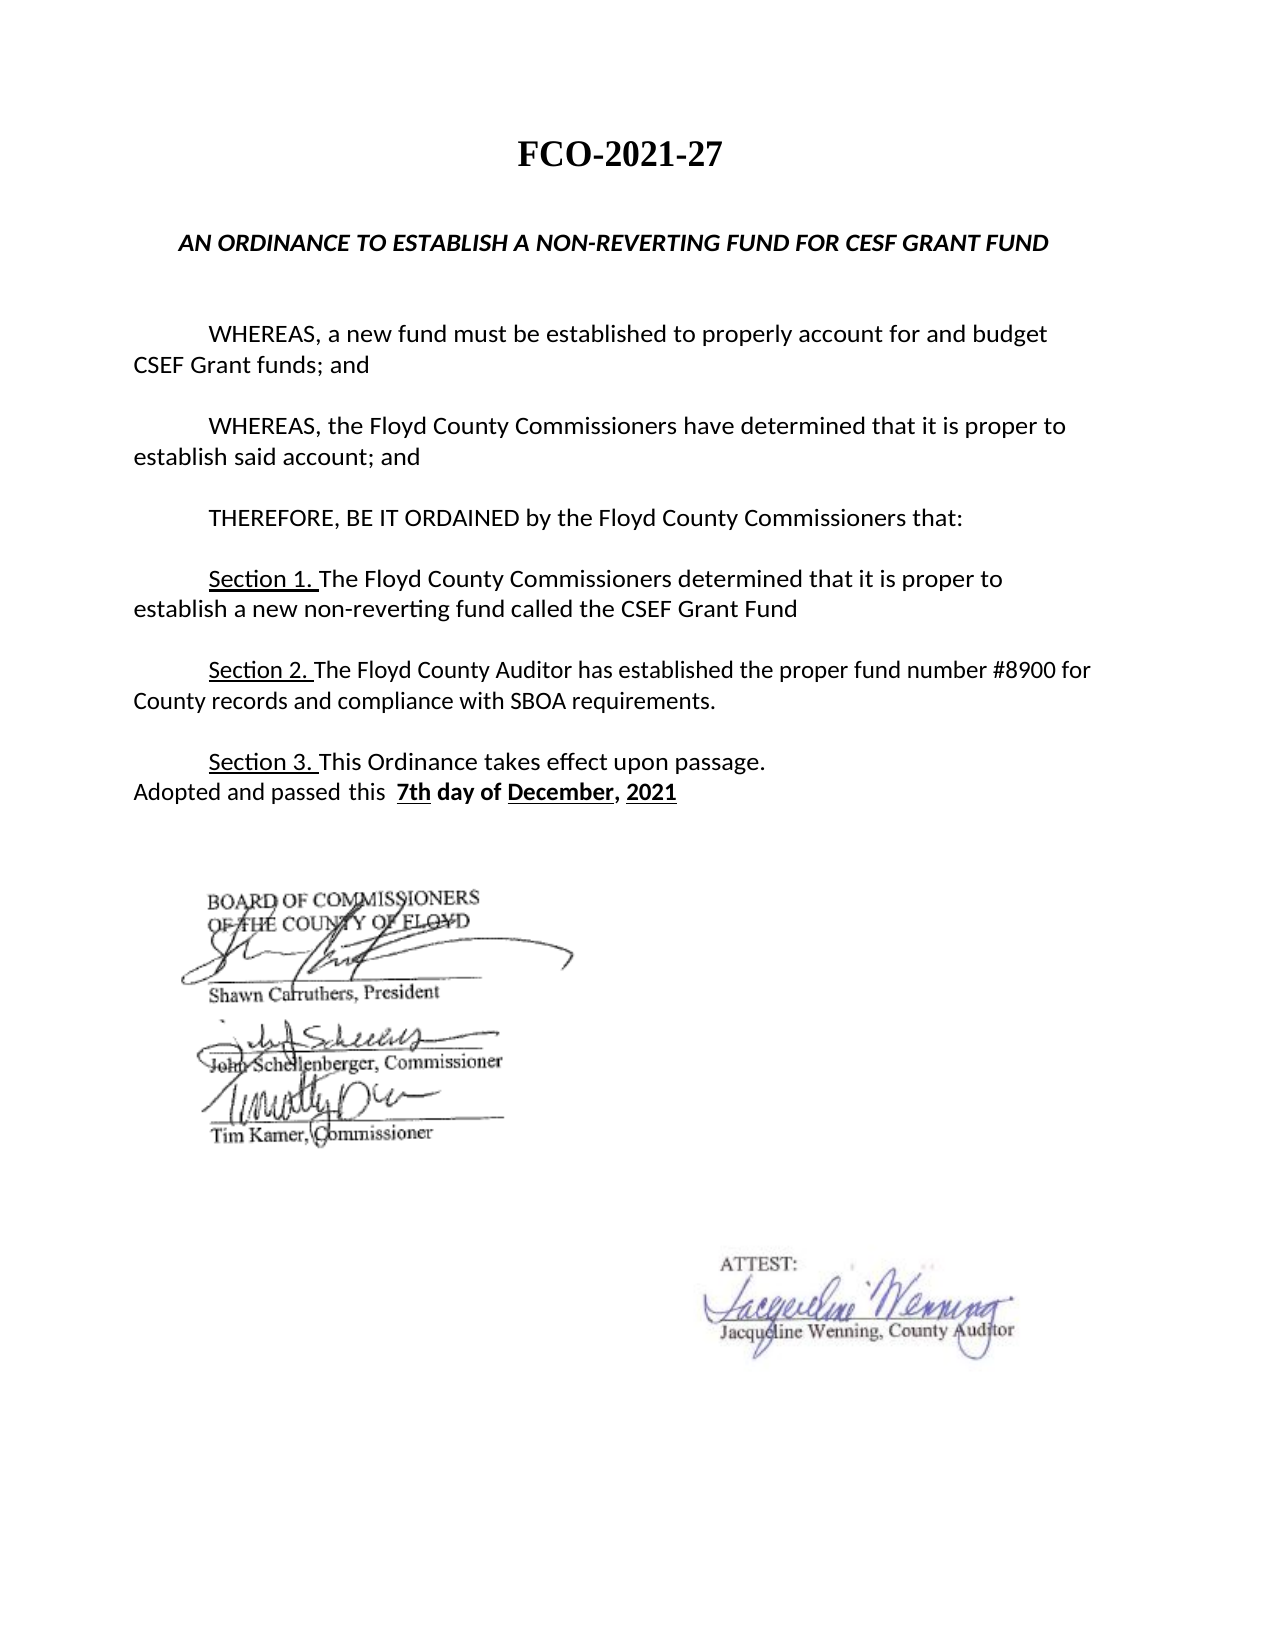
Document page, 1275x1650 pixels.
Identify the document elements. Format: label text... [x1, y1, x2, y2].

text Section 1. The Floyd County Commissioners determined that it is proper to establish a new non-reverting fund called the CSEF Grant Fund [133, 563, 1096, 624]
text Section 3. This Ordinance takes effect upon passage. [133, 746, 1096, 776]
text WHEREAS, a new fund must be established to properly account for and budget CSEF Grant funds; and [133, 319, 1096, 380]
text Adopted and passed this 7th day of December, 2021 [133, 776, 1096, 808]
picture [133, 870, 603, 1197]
text FCO-2021-27 [133, 131, 1096, 174]
picture [644, 1196, 1096, 1428]
text THEREFORE, BE IT ORDAINED by the Floyd County Commissioners that: [133, 502, 1096, 532]
text WHEREAS, the Floyd County Commissioners have determined that it is proper to establish said account; and [133, 410, 1096, 471]
text Section 2. The Floyd County Auditor has established the proper fund number #8900 for County records and compliance with SBOA requirements. [133, 654, 1096, 715]
text AN ORDINANCE TO ESTABLISH A NON-REVERTING FUND FOR CESF GRANT FUND [133, 227, 1096, 258]
